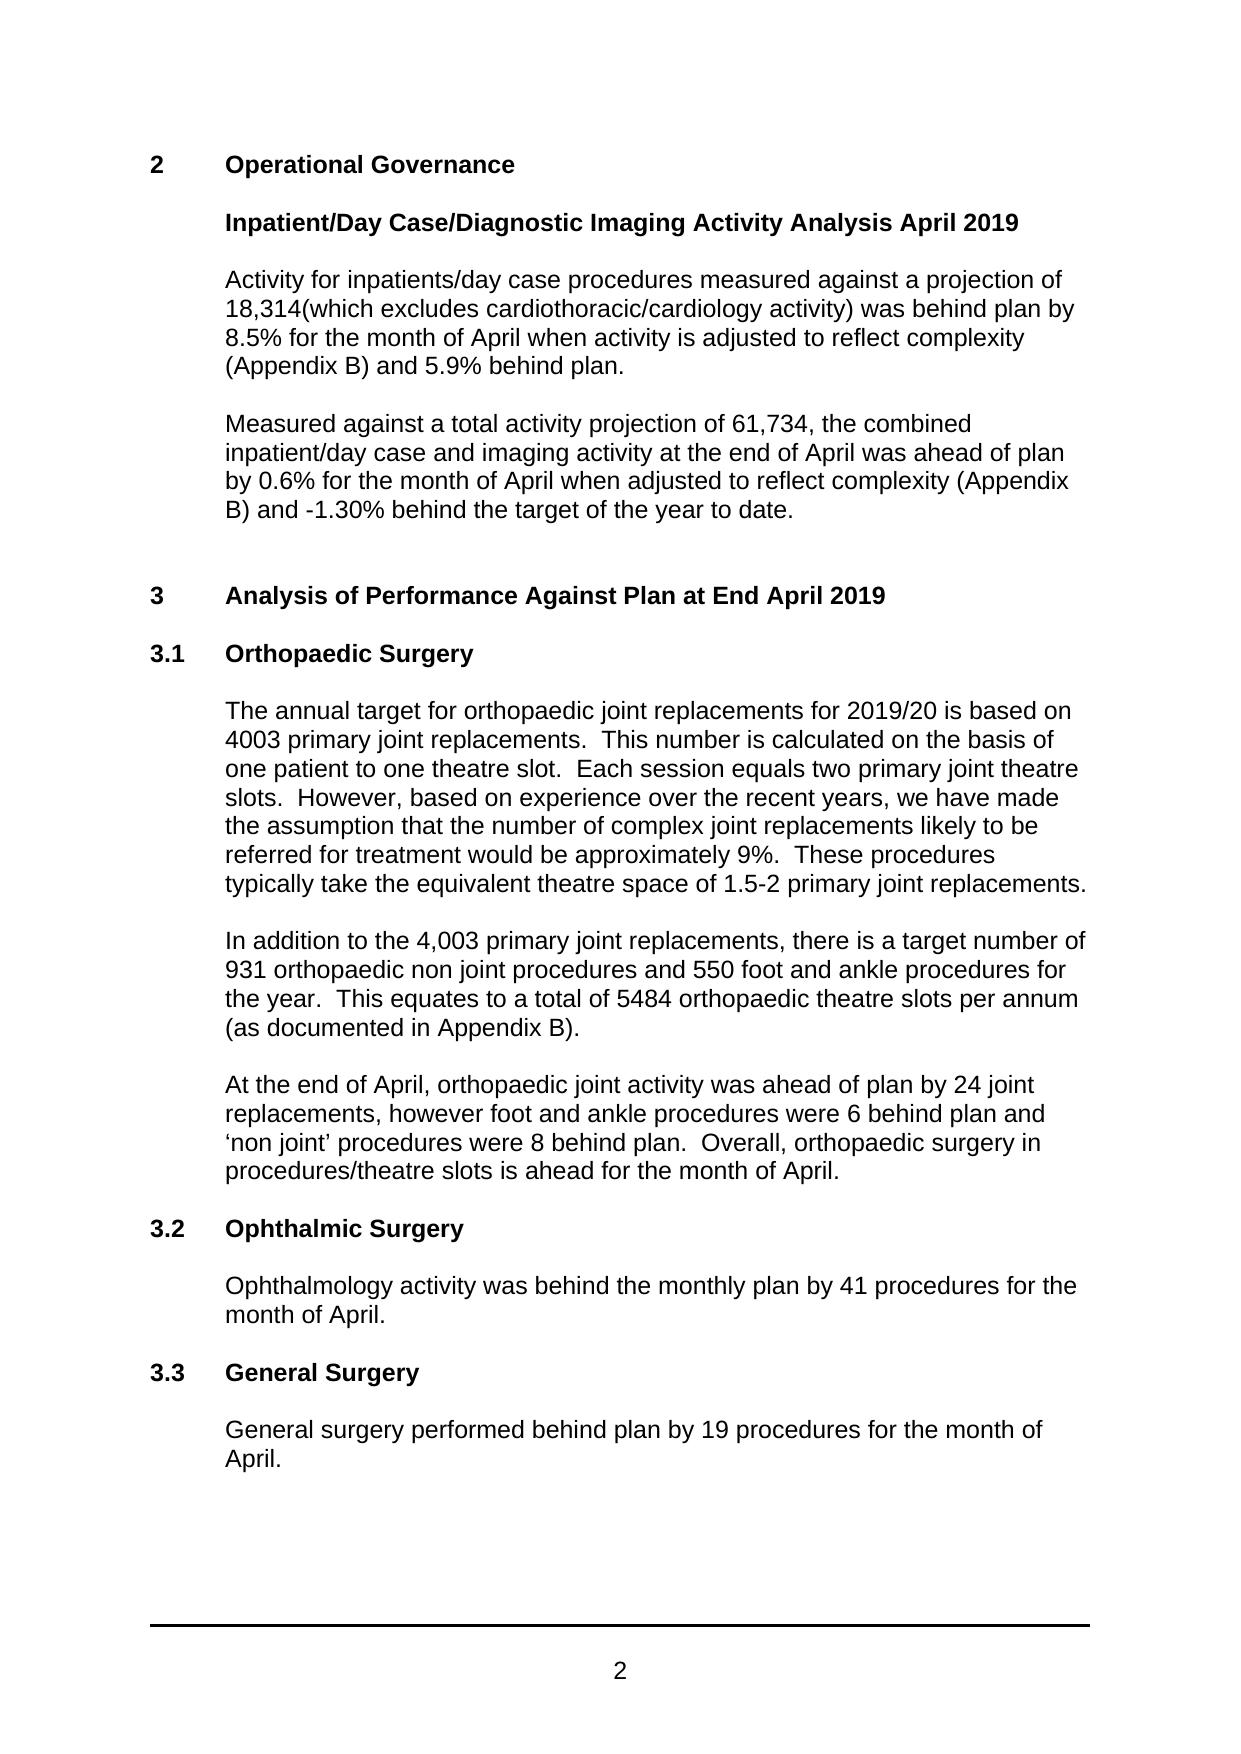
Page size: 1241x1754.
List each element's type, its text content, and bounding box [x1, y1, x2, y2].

text At the end of April, orthopaedic joint activity was ahead of plan by 24 joint replacements, however foot and ankle procedures were 6 behind plan and ‘non joint’ procedures were 8 behind plan. Overall, orthopaedic surgery in procedures/theatre slots is ahead for the month of April. [225, 1070, 1090, 1185]
text The annual target for orthopaedic joint replacements for 2019/20 is based on 4003 primary joint replacements. This number is calculated on the basis of one patient to one theatre slot. Each session equals two primary joint theatre slots. However, based on experience over the recent years, we have made the assumption that the number of complex joint replacements likely to be referred for treatment would be approximately 9%. These procedures typically take the equivalent theatre space of 1.5-2 primary joint replacements. [225, 696, 1090, 897]
text General surgery performed behind plan by 19 procedures for the month of April. [225, 1415, 1090, 1472]
text Inpatient/Day Case/Diagnostic Imaging Activity Analysis April 2019 [225, 207, 1090, 236]
text 3.2 Ophthalmic Surgery [150, 1214, 1090, 1242]
text 3.3 General Surgery [150, 1357, 1090, 1386]
text 3.1 Orthopaedic Surgery [150, 639, 1128, 667]
text 3 Analysis of Performance Against Plan at End April 2019 [150, 581, 1090, 610]
text Measured against a total activity projection of 61,734, the combined inpatient/day case and imaging activity at the end of April was ahead of plan by 0.6% for the month of April when adjusted to reflect complexity (Appendix B) and -1.30% behind the target of the year to date. [225, 409, 1090, 524]
text 2 Operational Governance [150, 150, 1071, 179]
text Activity for inpatients/day case procedures measured against a projection of 18,314(which excludes cardiothoracic/cardiology activity) was behind plan by 8.5% for the month of April when activity is adjusted to reflect complexity (Appendix B) and 5.9% behind plan. [225, 265, 1090, 380]
text In addition to the 4,003 primary joint replacements, there is a target number of 931 orthopaedic non joint procedures and 550 foot and ankle procedures for the year. This equates to a total of 5484 orthopaedic theatre slots per annum (as documented in Appendix B). [225, 926, 1090, 1041]
text Ophthalmology activity was behind the monthly plan by 41 procedures for the month of April. [225, 1271, 1090, 1329]
